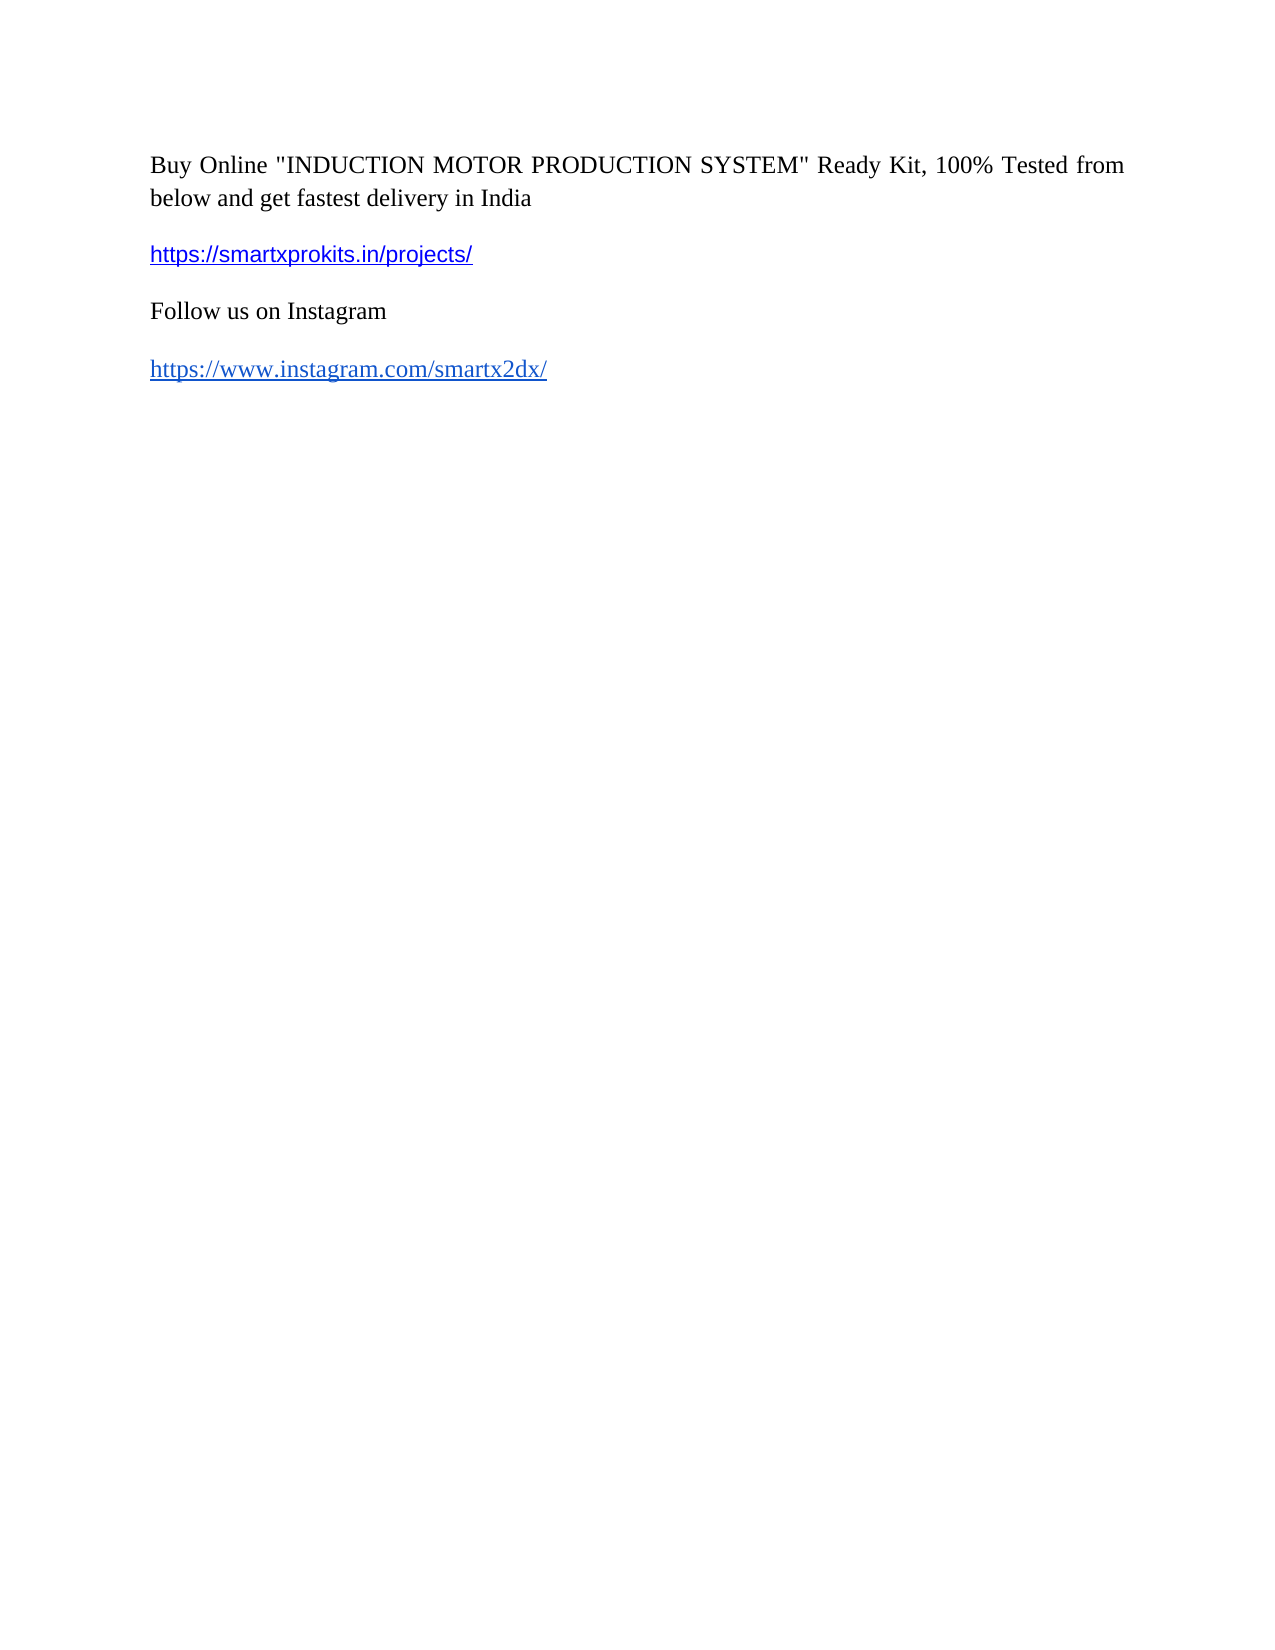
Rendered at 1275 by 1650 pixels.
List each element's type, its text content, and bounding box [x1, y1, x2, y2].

text Follow us on Instagram [150, 296, 1125, 325]
text Buy Online "INDUCTION MOTOR PRODUCTION SYSTEM" Ready Kit, 100% Tested from below and get fastest delivery in India [150, 150, 1125, 212]
text https://www.instagram.com/smartx2dx/ [150, 354, 1125, 383]
text https://smartxprokits.in/projects/ [150, 241, 1125, 267]
